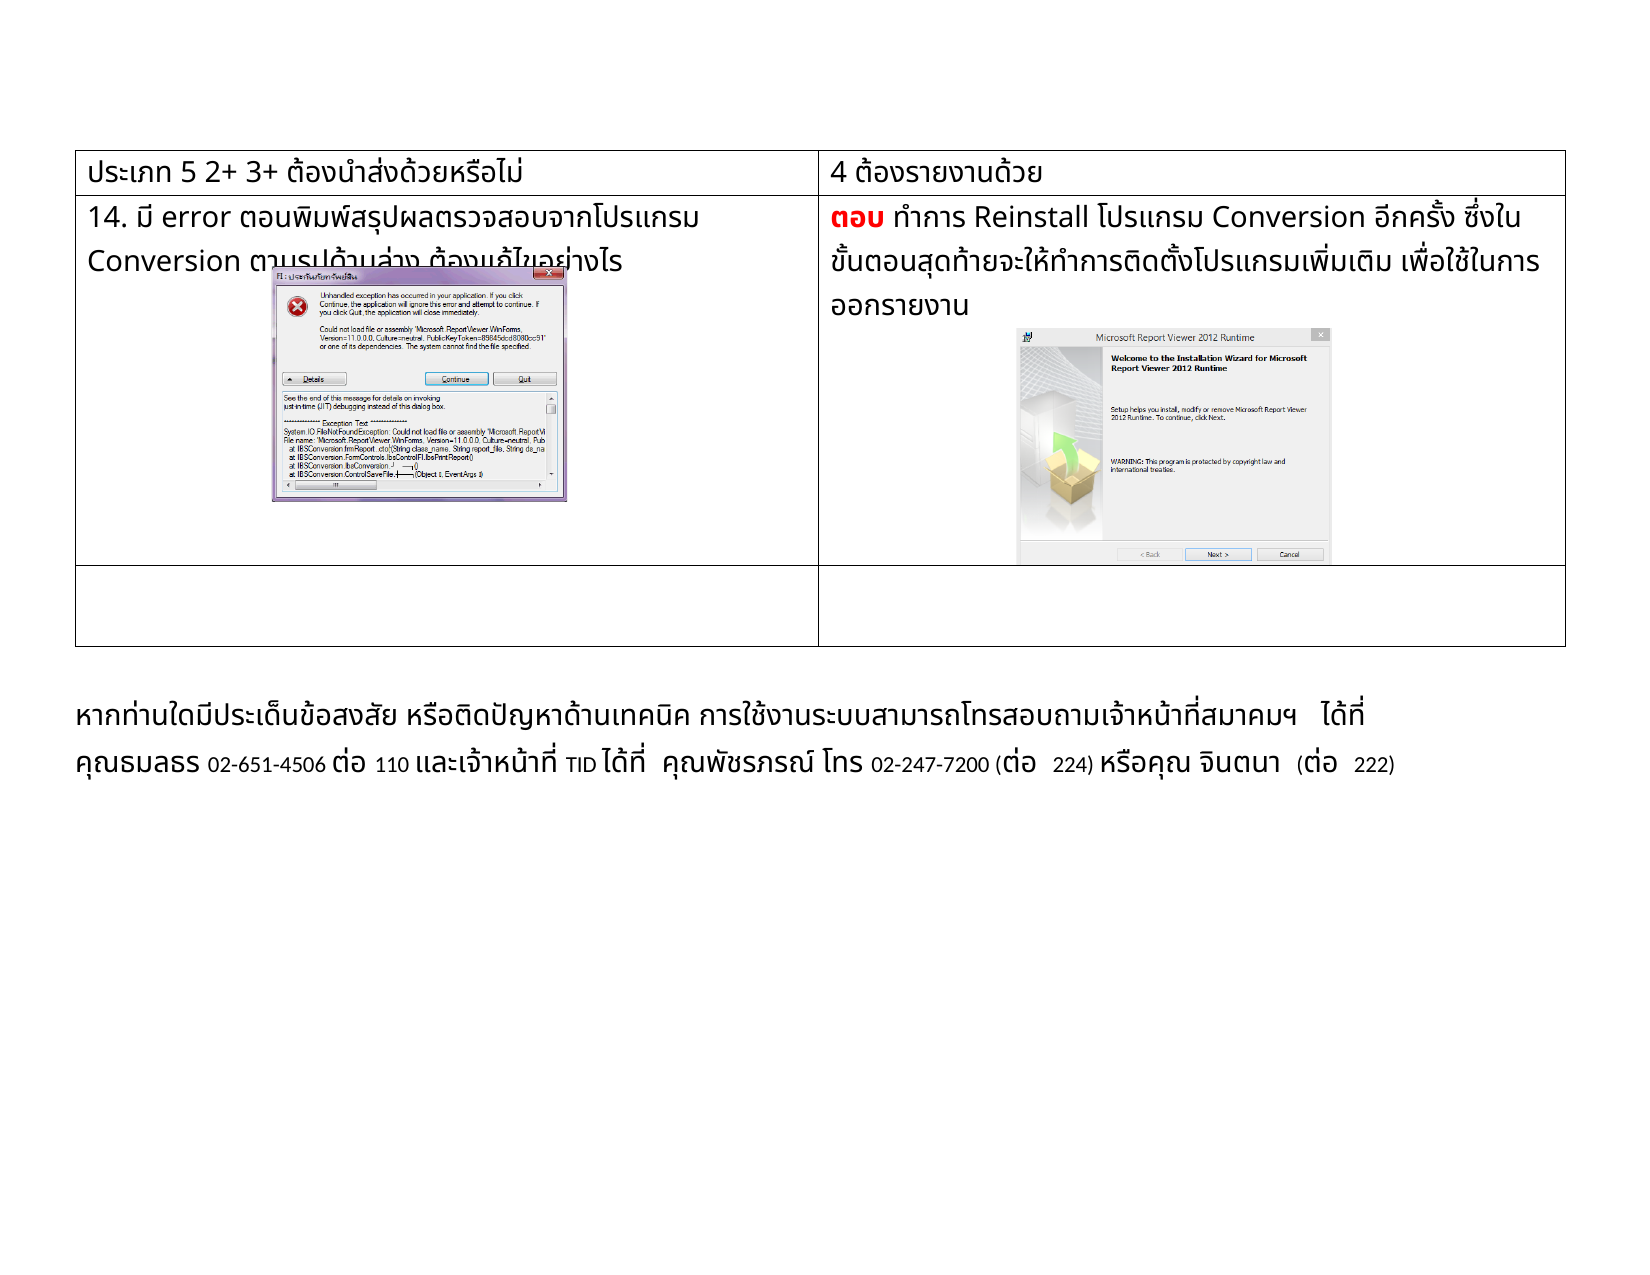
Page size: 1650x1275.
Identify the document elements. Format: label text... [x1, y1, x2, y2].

table_cell ตอบ ทำการ Reinstall โปรแกรม Conversion อีกครั้ง ซึ่งในขั้นตอนสุดท้ายจะให้ทำการติดตั้งโปรแกรมเพิ่มเติม เพื่อใช้ในการออกรายงาน [819, 196, 1565, 565]
table_cell 14. มี error ตอนพิมพ์สรุปผลตรวจสอบจากโปรแกรม Conversion ตามรูปด้านล่าง ต้องแก้ไขอย่างไร [76, 196, 818, 565]
text หากท่านใดมีประเด็นข้อสงสัย หรือติดปัญหาด้านเทคนิค การใช้งานระบบสามารถโทรสอบถามเจ้าหน้าที่สมาคมฯ ได้ที่ คุณธมลธร 02-651-4506 ต่อ 110 และเจ้าหน้าที่ TID ได้ที่ คุณพัชรภรณ์ โทร 02-247-7200 (ต่อ 224) หรือคุณ จินตนา (ต่อ 222) [75, 694, 1500, 786]
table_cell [819, 151, 1565, 195]
picture [271, 266, 568, 502]
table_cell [76, 151, 818, 195]
table_cell [819, 566, 1565, 646]
picture [1016, 328, 1332, 565]
table_cell [76, 566, 818, 646]
